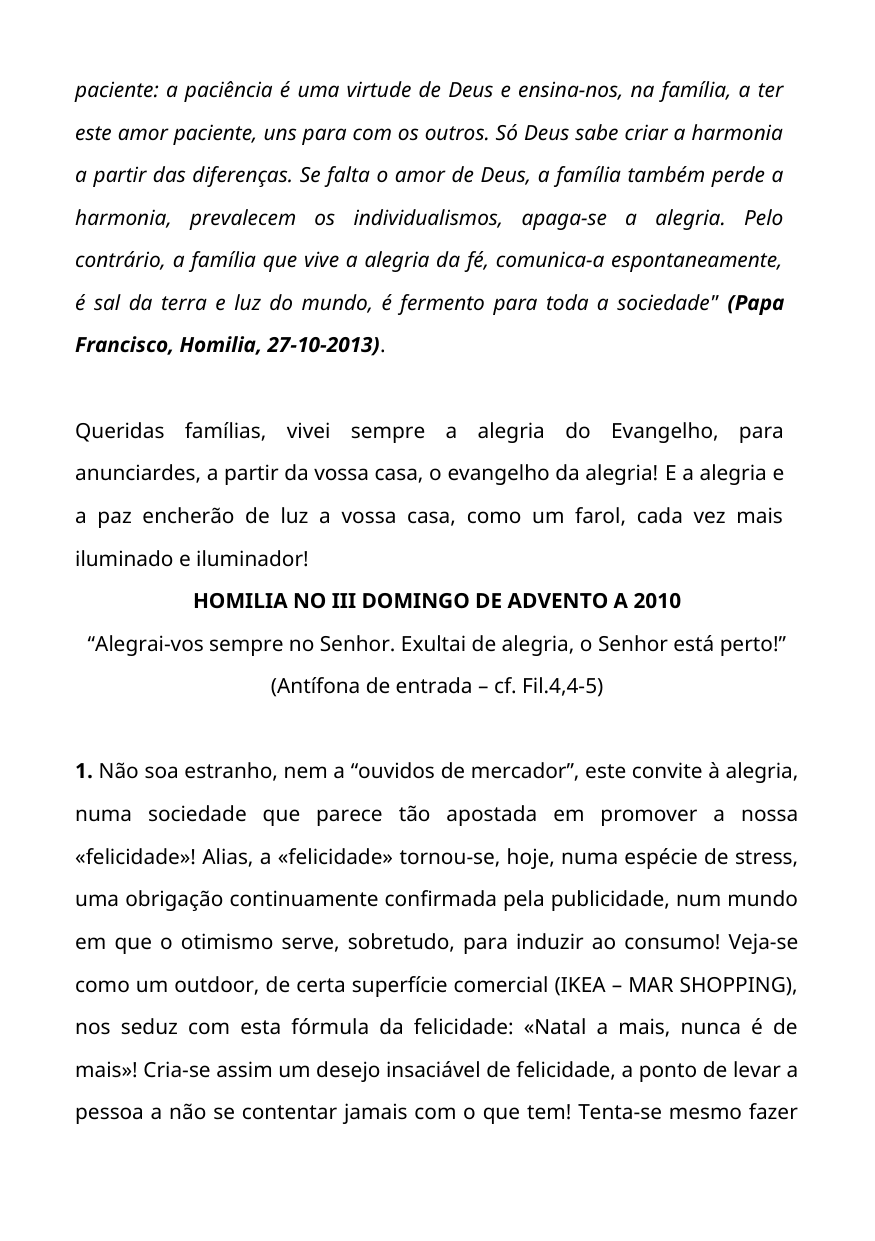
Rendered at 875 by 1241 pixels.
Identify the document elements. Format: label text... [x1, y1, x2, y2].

text (Antífona de entrada – cf. Fil.4,4-5) [75, 671, 799, 700]
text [75, 757, 799, 1126]
text Queridas famílias, vivei sempre a alegria do Evangelho, para anunciardes, a partir da vossa casa, o evangelho da alegria! E a alegria e a paz encherão de luz a vossa casa, como um farol, cada vez mais iluminado e iluminador! [75, 416, 784, 572]
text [75, 75, 784, 359]
text “Alegrai-vos sempre no Senhor. Exultai de alegria, o Senhor está perto!” [75, 629, 799, 657]
text HOMILIA NO III DOMINGO DE ADVENTO A 2010 [75, 586, 799, 615]
